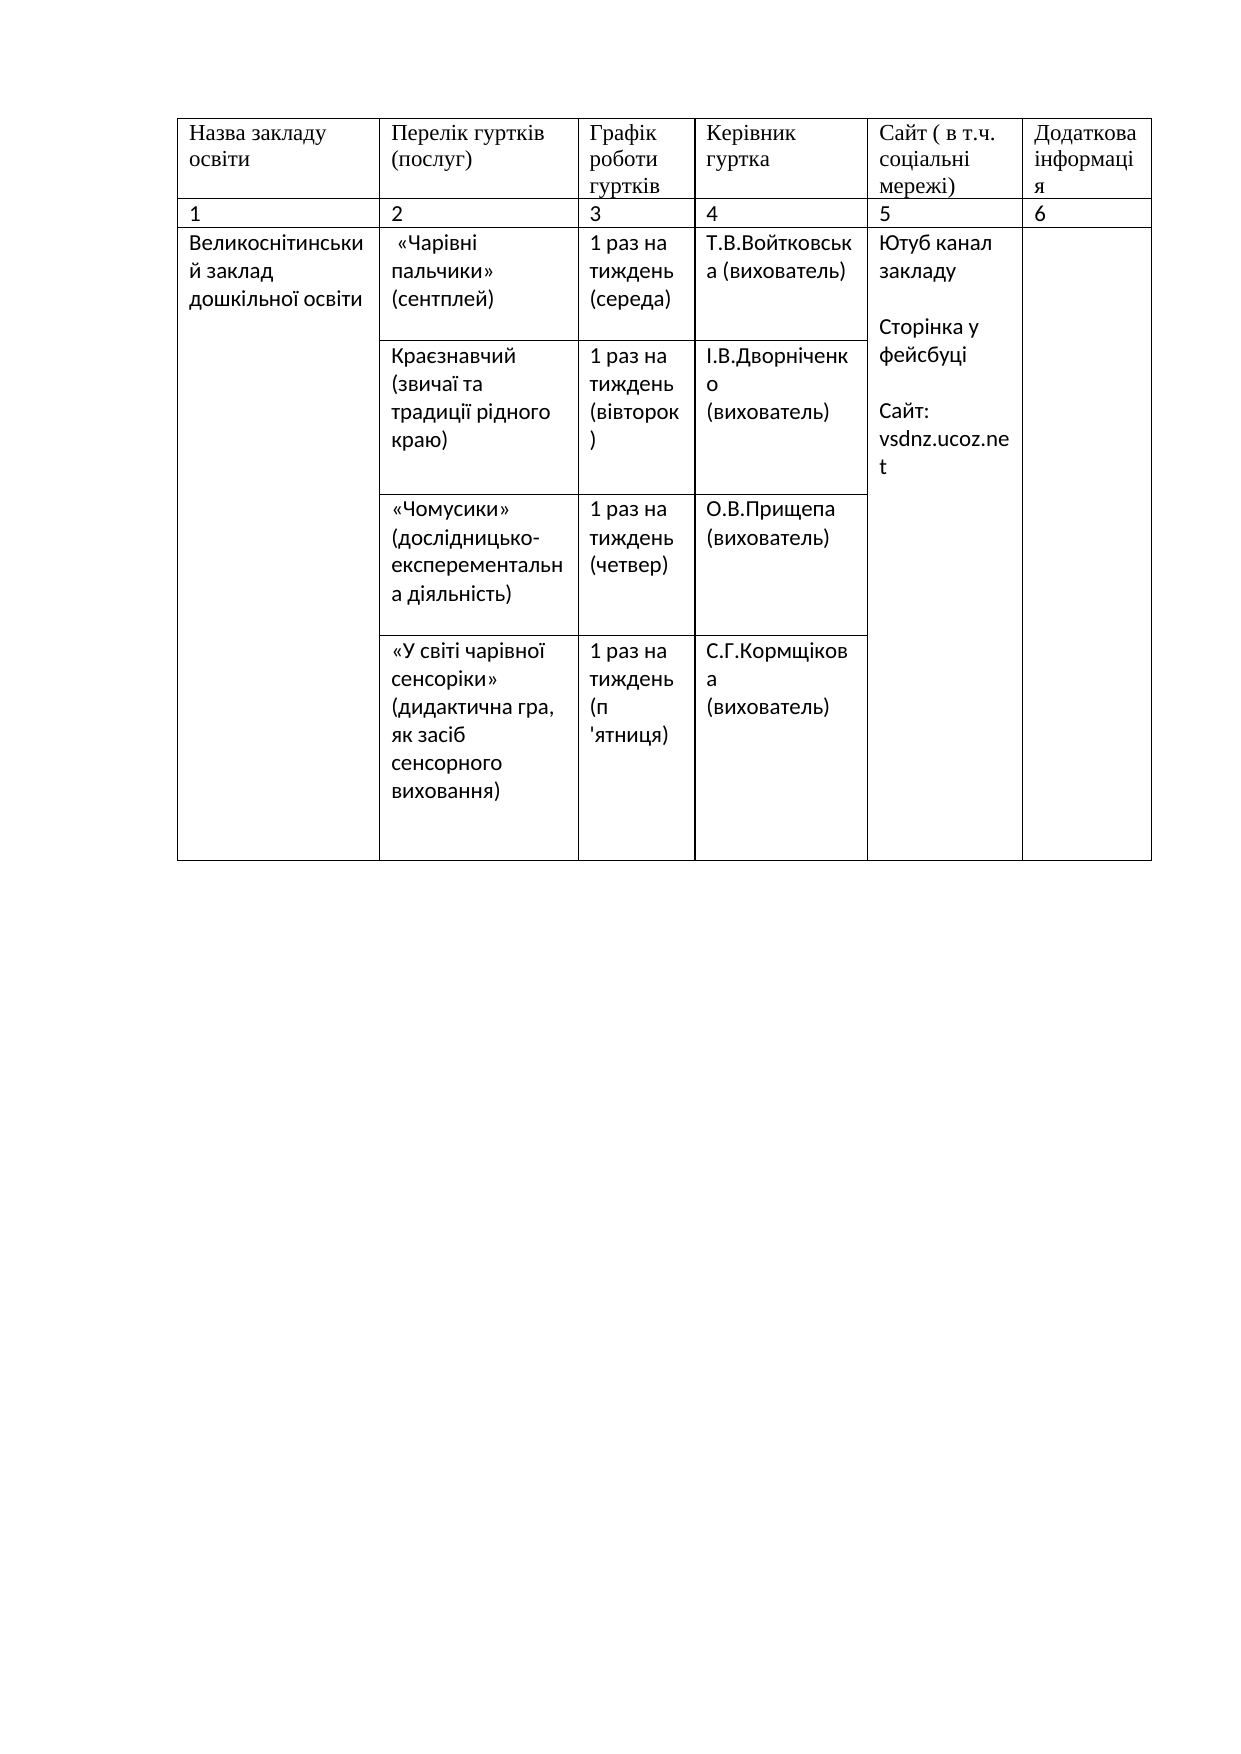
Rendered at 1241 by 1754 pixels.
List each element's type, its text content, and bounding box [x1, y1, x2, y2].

table_cell 4 [696, 199, 867, 227]
table_header Сайт ( в т.ч. соціальні мережі) [868, 119, 1022, 198]
table_cell Т.В.Войтковська (вихователь) [696, 228, 867, 340]
table_cell С.Г.Кормщікова (вихователь) [696, 636, 867, 860]
table_cell О.В.Прищепа (вихователь) [696, 495, 867, 635]
table_cell «Чомусики» (дослідницько-експерементальна діяльність) [380, 495, 578, 635]
table_cell 1 раз на тиждень (вівторок) [579, 341, 694, 493]
table_cell І.В.Дворніченко (вихователь) [696, 341, 867, 493]
table_cell [1023, 228, 1151, 860]
table_cell 2 [380, 199, 578, 227]
table_header Графік роботи гуртків [579, 119, 694, 198]
table_header Керівник гуртка [696, 119, 867, 198]
table_header Додаткова інформація [1023, 119, 1151, 198]
table_header Перелік гуртків (послуг) [380, 119, 578, 198]
table_cell 3 [579, 199, 694, 227]
table_cell 1 раз на тиждень (середа) [579, 228, 694, 340]
table_cell 5 [868, 199, 1022, 227]
table_cell «У світі чарівної сенсоріки» (дидактична гра, як засіб сенсорного виховання) [380, 636, 578, 860]
table_cell 1 раз на тиждень (четвер) [579, 495, 694, 635]
table_cell 6 [1023, 199, 1151, 227]
table_cell 1 [178, 199, 379, 227]
table_cell 1 раз на тиждень (п'ятниця) [579, 636, 694, 860]
table_header Назва закладу освіти [178, 119, 379, 198]
table_cell Великоснітинський заклад дошкільної освіти [178, 228, 379, 860]
table_cell Ютуб канал закладу Сторінка у фейсбуці Сайт: vsdnz.ucoz.net [868, 228, 1022, 860]
table_cell Краєзнавчий (звичаї та традиції рідного краю) [380, 341, 578, 493]
table_cell «Чарівні пальчики» (сентплей) [380, 228, 578, 340]
